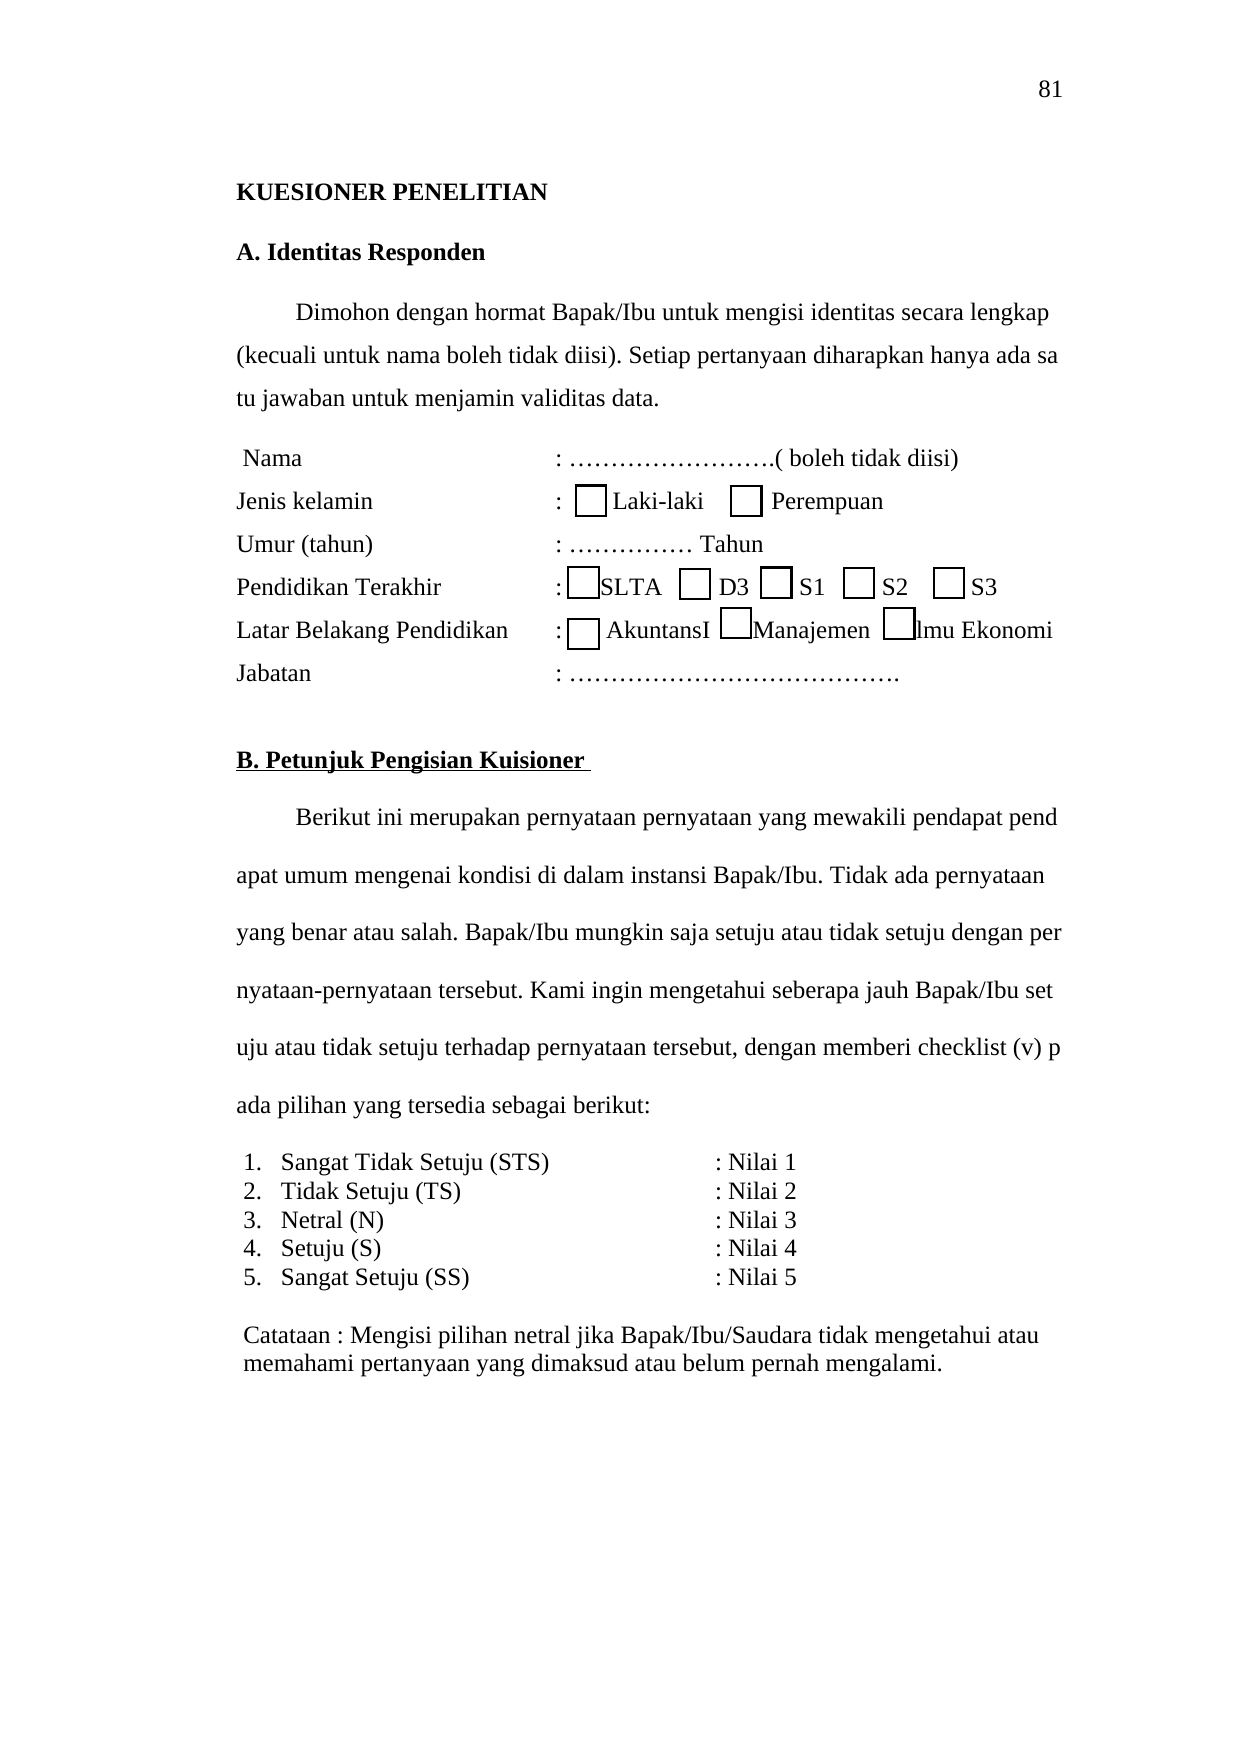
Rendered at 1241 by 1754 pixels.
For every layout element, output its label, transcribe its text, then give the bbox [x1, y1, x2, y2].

text Nama : …………………….( boleh tidak diisi) [236, 443, 1063, 472]
text Pendidikan Terakhir : SLTA D3 S1 S2 S3 [236, 572, 1063, 601]
text Jenis kelamin : Laki-laki Perempuan [763, 486, 1063, 515]
list Sangat Tidak Setuju (STS) : Nilai 1 [243, 1147, 1063, 1176]
text Latar Belakang Pendidikan : AkuntansI Manajemen Ilmu Ekonomi [236, 615, 1063, 644]
list Netral (N) : Nilai 3 [243, 1205, 1063, 1233]
text Dimohon dengan hormat Bapak/Ibu untuk mengisi identitas secara lengkap (kecuali untuk nama boleh tidak diisi). Setiap pertanyaan diharapkan hanya ada satu jawaban untuk menjamin validitas data. [236, 297, 1063, 412]
text Jabatan : …………………………………. [236, 658, 1063, 687]
text B. Petunjuk Pengisian Kuisioner [236, 745, 1063, 773]
text Berikut ini merupakan pernyataan pernyataan yang mewakili pendapat pendapat umum mengenai kondisi di dalam instansi Bapak/Ibu. Tidak ada pernyataan yang benar atau salah. Bapak/Ibu mungkin saja setuju atau tidak setuju dengan pernyataan-pernyataan tersebut. Kami ingin mengetahui seberapa jauh Bapak/Ibu setuju atau tidak setuju terhadap pernyataan tersebut, dengan memberi checklist (v) pada pilihan yang tersedia sebagai berikut: [236, 802, 1063, 1118]
list Setuju (S) : Nilai 4 [243, 1233, 1063, 1262]
text A. Identitas Responden [236, 237, 1063, 266]
list Sangat Setuju (SS) : Nilai 5 [243, 1262, 1063, 1291]
text Jenis kelamin : Laki-laki Perempuan [236, 486, 575, 515]
text Catataan : Mengisi pilihan netral jika Bapak/Ibu/Saudara tidak mengetahui atau memahami pertanyaan yang dimaksud atau belum pernah mengalami. [243, 1320, 1063, 1377]
list Tidak Setuju (TS) : Nilai 2 [243, 1176, 1063, 1205]
text KUESIONER PENELITIAN [236, 177, 1063, 206]
text Jenis kelamin : Laki-laki Perempuan [607, 486, 730, 515]
text Umur (tahun) : …………… Tahun [236, 529, 1063, 558]
